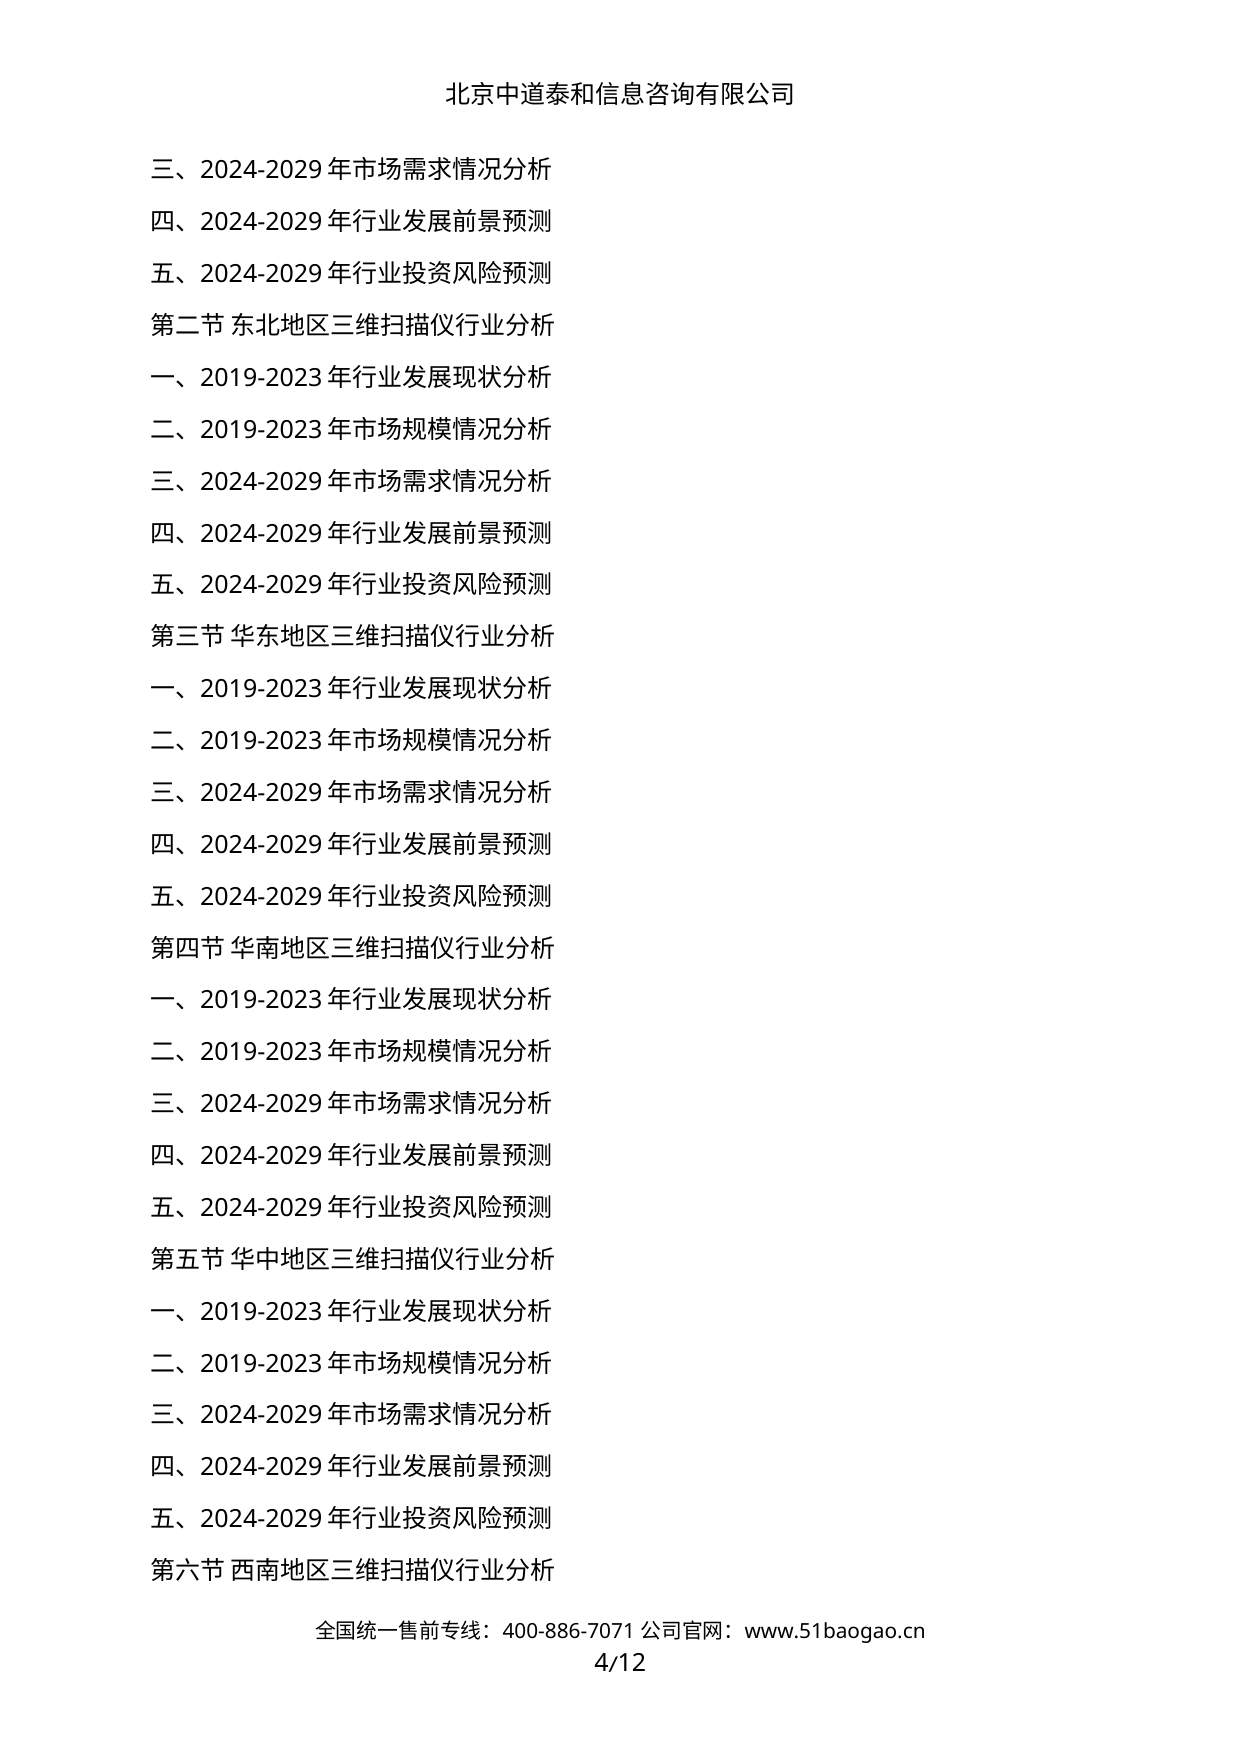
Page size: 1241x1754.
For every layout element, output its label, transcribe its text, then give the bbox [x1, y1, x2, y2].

text 第二节 东北地区三维扫描仪行业分析 [150, 306, 1090, 342]
text 二、2019-2023年市场规模情况分析 [150, 721, 1090, 757]
text 五、2024-2029年行业投资风险预测 [150, 876, 1090, 912]
text 第三节 华东地区三维扫描仪行业分析 [150, 617, 1090, 653]
text 四、2024-2029年行业发展前景预测 [150, 824, 1090, 861]
text 第五节 华中地区三维扫描仪行业分析 [150, 1239, 1090, 1276]
text 三、2024-2029年市场需求情况分析 [150, 1084, 1090, 1120]
text 五、2024-2029年行业投资风险预测 [150, 1187, 1090, 1224]
text 四、2024-2029年行业发展前景预测 [150, 513, 1090, 549]
text 三、2024-2029年市场需求情况分析 [150, 772, 1090, 809]
text 四、2024-2029年行业发展前景预测 [150, 1447, 1090, 1483]
text 第六节 西南地区三维扫描仪行业分析 [150, 1551, 1090, 1587]
text 四、2024-2029年行业发展前景预测 [150, 202, 1090, 238]
text 五、2024-2029年行业投资风险预测 [150, 1499, 1090, 1535]
text 二、2019-2023年市场规模情况分析 [150, 1032, 1090, 1068]
text 第四节 华南地区三维扫描仪行业分析 [150, 928, 1090, 964]
text 三、2024-2029年市场需求情况分析 [150, 461, 1090, 497]
text 五、2024-2029年行业投资风险预测 [150, 254, 1090, 290]
text 三、2024-2029年市场需求情况分析 [150, 1395, 1090, 1431]
text 二、2019-2023年市场规模情况分析 [150, 1343, 1090, 1379]
text 一、2019-2023年行业发展现状分析 [150, 669, 1090, 705]
text 一、2019-2023年行业发展现状分析 [150, 980, 1090, 1016]
text 五、2024-2029年行业投资风险预测 [150, 565, 1090, 601]
text 一、2019-2023年行业发展现状分析 [150, 357, 1090, 394]
text 二、2019-2023年市场规模情况分析 [150, 409, 1090, 446]
text 一、2019-2023年行业发展现状分析 [150, 1291, 1090, 1327]
text 四、2024-2029年行业发展前景预测 [150, 1136, 1090, 1172]
text 三、2024-2029年市场需求情况分析 [150, 150, 1090, 186]
